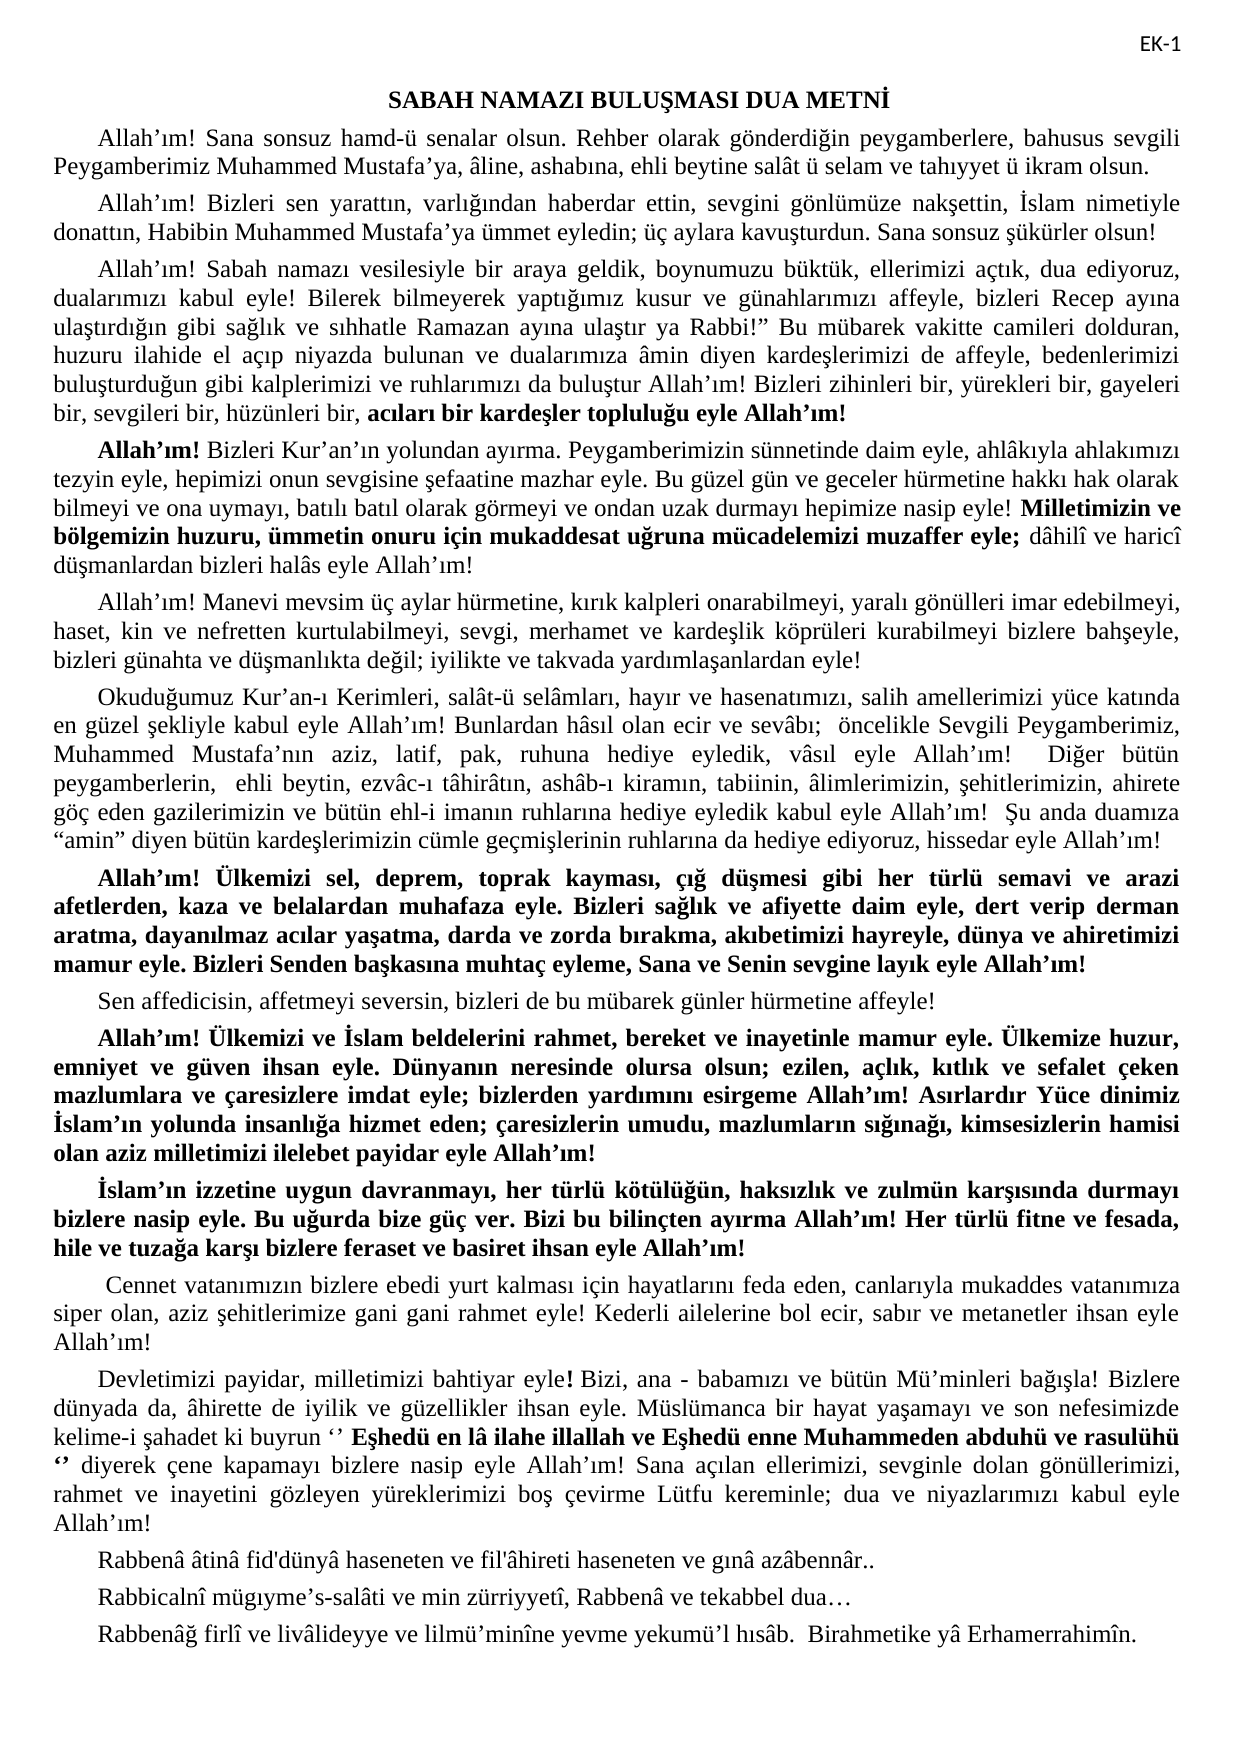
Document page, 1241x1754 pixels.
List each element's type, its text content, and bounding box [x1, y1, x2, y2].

text Allah’ım! Bizleri Kur’an’ın yolundan ayırma. Peygamberimizin sünnetinde daim eyle, ahlâkıyla ahlakımızı tezyin eyle, hepimizi onun sevgisine şefaatine mazhar eyle. Bu güzel gün ve geceler hürmetine hakkı hak olarak bilmeyi ve ona uymayı, batılı batıl olarak görmeyi ve ondan uzak durmayı hepimize nasip eyle! Milletimizin ve bölgemizin huzuru, ümmetin onuru için mukaddesat uğruna mücadelemizi muzaffer eyle; dâhilî ve haricî düşmanlardan bizleri halâs eyle Allah’ım! [53, 435, 1181, 579]
text Okuduğumuz Kur’an-ı Kerimleri, salât-ü selâmları, hayır ve hasenatımızı, salih amellerimizi yüce katında en güzel şekliyle kabul eyle Allah’ım! Bunlardan hâsıl olan ecir ve sevâbı; öncelikle Sevgili Peygamberimiz, Muhammed Mustafa’nın aziz, latif, pak, ruhuna hediye eyledik, vâsıl eyle Allah’ım! Diğer bütün peygamberlerin, ehli beytin, ezvâc-ı tâhirâtın, ashâb-ı kiramın, tabiinin, âlimlerimizin, şehitlerimizin, ahirete göç eden gazilerimizin ve bütün ehl-i imanın ruhlarına hediye eyledik kabul eyle Allah’ım! Şu anda duamıza “amin” diyen bütün kardeşlerimizin cümle geçmişlerinin ruhlarına da hediye ediyoruz, hissedar eyle Allah’ım! [53, 682, 1181, 854]
text Allah’ım! Ülkemizi ve İslam beldelerini rahmet, bereket ve inayetinle mamur eyle. Ülkemize huzur, emniyet ve güven ihsan eyle. Dünyanın neresinde olursa olsun; ezilen, açlık, kıtlık ve sefalet çeken mazlumlara ve çaresizlere imdat eyle; bizlerden yardımını esirgeme Allah’ım! Asırlardır Yüce dinimiz İslam’ın yolunda insanlığa hizmet eden; çaresizlerin umudu, mazlumların sığınağı, kimsesizlerin hamisi olan aziz milletimizi ilelebet payidar eyle Allah’ım! [53, 1023, 1181, 1167]
text Rabbicalnî mügıyme’s-salâti ve min zürriyyetî, Rabbenâ ve tekabbel dua… [53, 1582, 1181, 1611]
text Allah’ım! Bizleri sen yarattın, varlığından haberdar ettin, sevgini gönlümüze nakşettin, İslam nimetiyle donattın, Habibin Muhammed Mustafa’ya ümmet eyledin; üç aylara kavuşturdun. Sana sonsuz şükürler olsun! [53, 188, 1181, 246]
text Cennet vatanımızın bizlere ebedi yurt kalması için hayatlarını feda eden, canlarıyla mukaddes vatanımıza siper olan, aziz şehitlerimize gani gani rahmet eyle! Kederli ailelerine bol ecir, sabır ve metanetler ihsan eyle Allah’ım! [53, 1270, 1181, 1356]
text SABAH NAMAZI BULUŞMASI DUA METNİ [97, 86, 1181, 114]
text Devletimizi payidar, milletimizi bahtiyar eyle! Bizi, ana - babamızı ve bütün Mü’minleri bağışla! Bizlere dünyada da, âhirette de iyilik ve güzellikler ihsan eyle. Müslümanca bir hayat yaşamayı ve son nefesimizde kelime-i şahadet ki buyrun ‘’ Eşhedü en lâ ilahe illallah ve Eşhedü enne Muhammeden abduhü ve rasulühü ‘’ diyerek çene kapamayı bizlere nasip eyle Allah’ım! Sana açılan ellerimizi, sevginle dolan gönüllerimizi, rahmet ve inayetini gözleyen yüreklerimizi boş çevirme Lütfu kereminle; dua ve niyazlarımızı kabul eyle Allah’ım! [53, 1364, 1181, 1537]
text Rabbenâ âtinâ fid'dünyâ haseneten ve fil'âhireti haseneten ve gınâ azâbennâr.. [53, 1545, 1181, 1574]
text İslam’ın izzetine uygun davranmayı, her türlü kötülüğün, haksızlık ve zulmün karşısında durmayı bizlere nasip eyle. Bu uğurda bize güç ver. Bizi bu bilinçten ayırma Allah’ım! Her türlü fitne ve fesada, hile ve tuzağa karşı bizlere feraset ve basiret ihsan eyle Allah’ım! [53, 1175, 1181, 1261]
text Rabbenâğ firlî ve livâlideyye ve lilmü’minîne yevme yekumü’l hısâb. Birahmetike yâ Erhamerrahimîn. [53, 1619, 1181, 1648]
text Allah’ım! Sabah namazı vesilesiyle bir araya geldik, boynumuzu büktük, ellerimizi açtık, dua ediyoruz, dualarımızı kabul eyle! Bilerek bilmeyerek yaptığımız kusur ve günahlarımızı affeyle, bizleri Recep ayına ulaştırdığın gibi sağlık ve sıhhatle Ramazan ayına ulaştır ya Rabbi!” Bu mübarek vakitte camileri dolduran, huzuru ilahide el açıp niyazda bulunan ve dualarımıza âmin diyen kardeşlerimizi de affeyle, bedenlerimizi buluşturduğun gibi kalplerimizi ve ruhlarımızı da buluştur Allah’ım! Bizleri zihinleri bir, yürekleri bir, gayeleri bir, sevgileri bir, hüzünleri bir, acıları bir kardeşler topluluğu eyle Allah’ım! [53, 254, 1181, 427]
text Sen affedicisin, affetmeyi seversin, bizleri de bu mübarek günler hürmetine affeyle! [53, 986, 1181, 1015]
text Allah’ım! Sana sonsuz hamd-ü senalar olsun. Rehber olarak gönderdiğin peygamberlere, bahusus sevgili Peygamberimiz Muhammed Mustafa’ya, âline, ashabına, ehli beytine salât ü selam ve tahıyyet ü ikram olsun. [53, 123, 1181, 180]
text Allah’ım! Ülkemizi sel, deprem, toprak kayması, çığ düşmesi gibi her türlü semavi ve arazi afetlerden, kaza ve belalardan muhafaza eyle. Bizleri sağlık ve afiyette daim eyle, dert verip derman aratma, dayanılmaz acılar yaşatma, darda ve zorda bırakma, akıbetimizi hayreyle, dünya ve ahiretimizi mamur eyle. Bizleri Senden başkasına muhtaç eyleme, Sana ve Senin sevgine layık eyle Allah’ım! [53, 863, 1181, 978]
text Allah’ım! Manevi mevsim üç aylar hürmetine, kırık kalpleri onarabilmeyi, yaralı gönülleri imar edebilmeyi, haset, kin ve nefretten kurtulabilmeyi, sevgi, merhamet ve kardeşlik köprüleri kurabilmeyi bizlere bahşeyle, bizleri günahta ve düşmanlıkta değil; iyilikte ve takvada yardımlaşanlardan eyle! [53, 587, 1181, 673]
